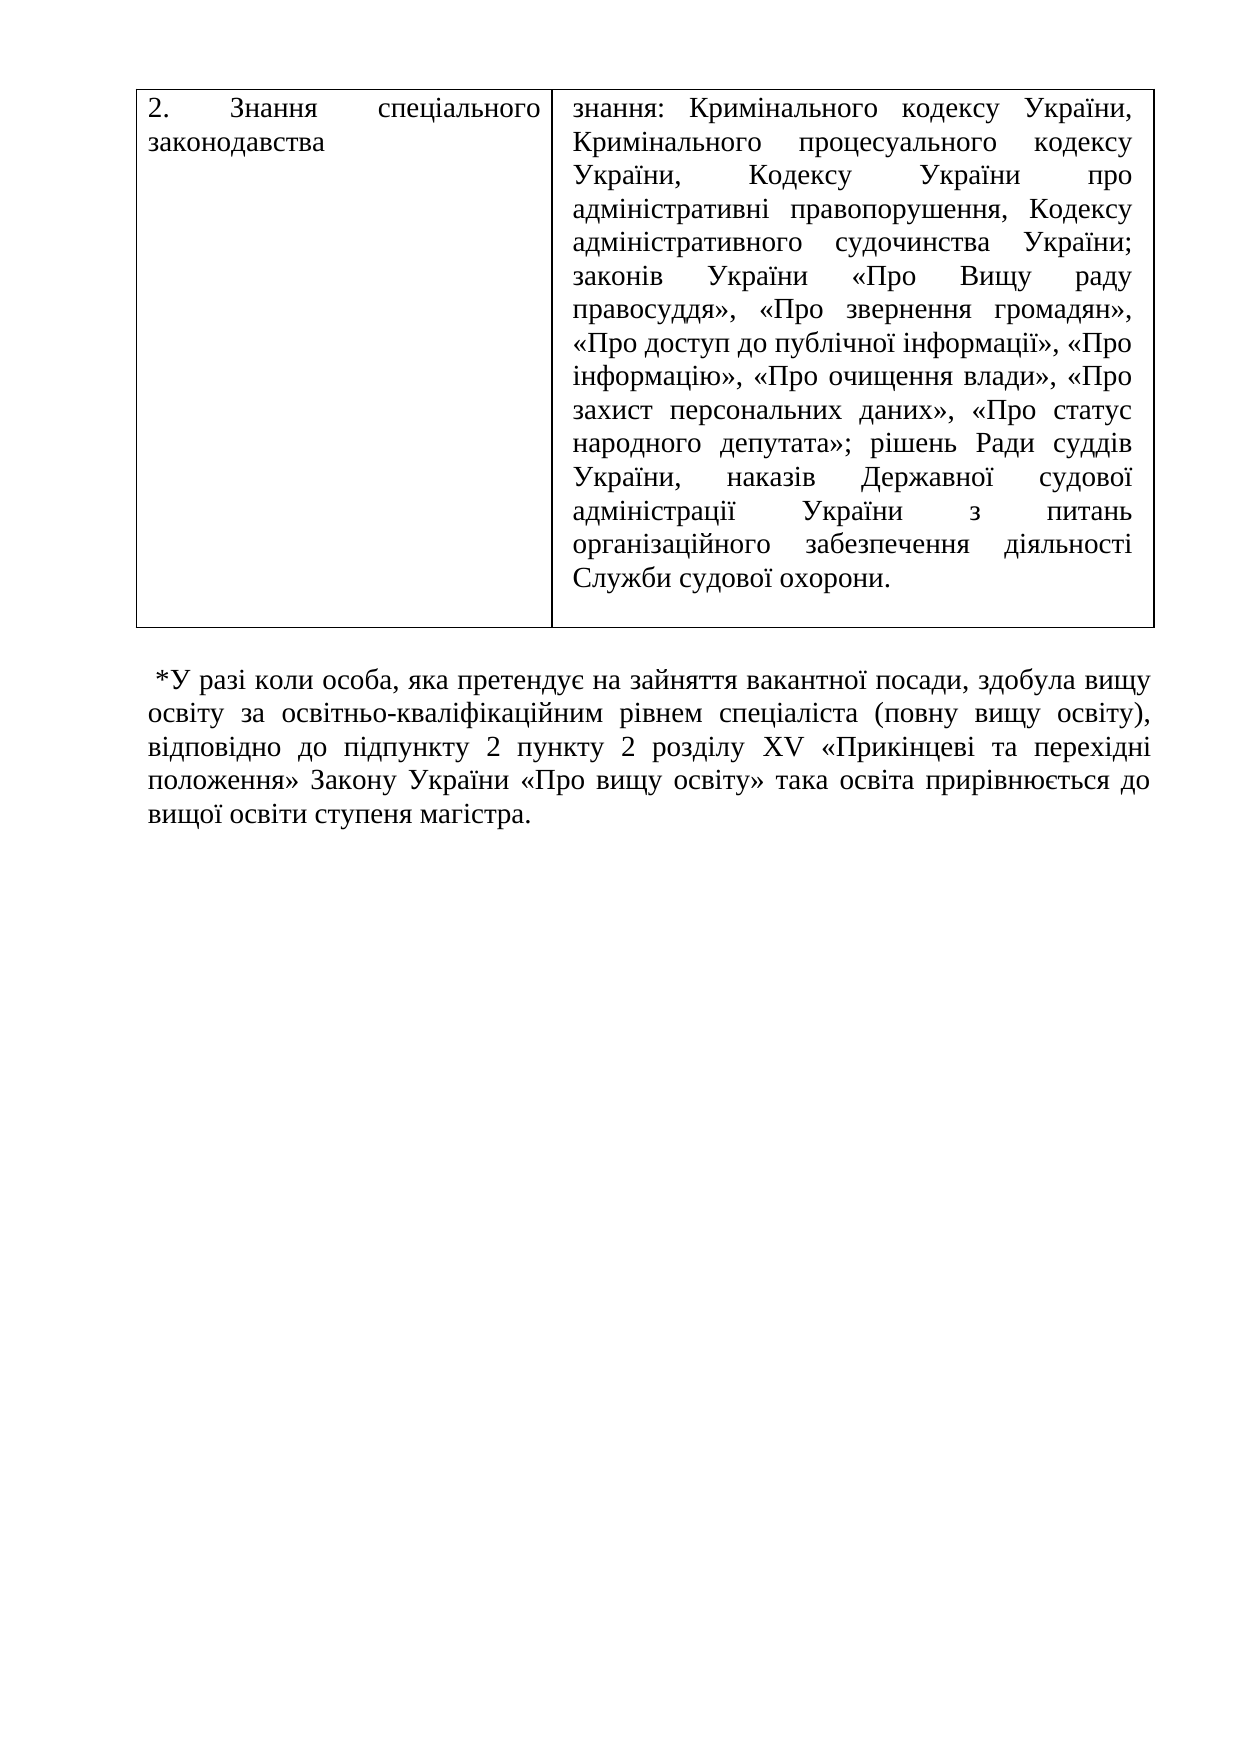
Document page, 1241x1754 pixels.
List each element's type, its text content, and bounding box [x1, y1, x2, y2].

text *У разі коли особа, яка претендує на зайняття вакантної посади, здобула вищу освіту за освітньо-кваліфікаційним рівнем спеціаліста (повну вищу освіту), відповідно до підпункту 2 пункту 2 розділу XV «Прикінцеві та перехідні положення» Закону України «Про вищу освіту» така освіта прирівнюється до вищої освіти ступеня магістра. [148, 662, 1152, 829]
table_cell знання: Кримінального кодексу України, Кримінального процесуального кодексу України, Кодексу України про адміністративні правопорушення, Кодексу адміністративного судочинства України; законів України «Про Вищу раду правосуддя», «Про звернення громадян», «Про доступ до публічної інформації», «Про інформацію», «Про очищення влади», «Про захист персональних даних», «Про статус народного депутата»; рішень Ради суддів України, наказів Державної судової адміністрації України з питань організаційного забезпечення діяльності Служби судової охорони. [553, 90, 1153, 627]
table_cell 2. Знання спеціального законодавства [137, 90, 551, 627]
